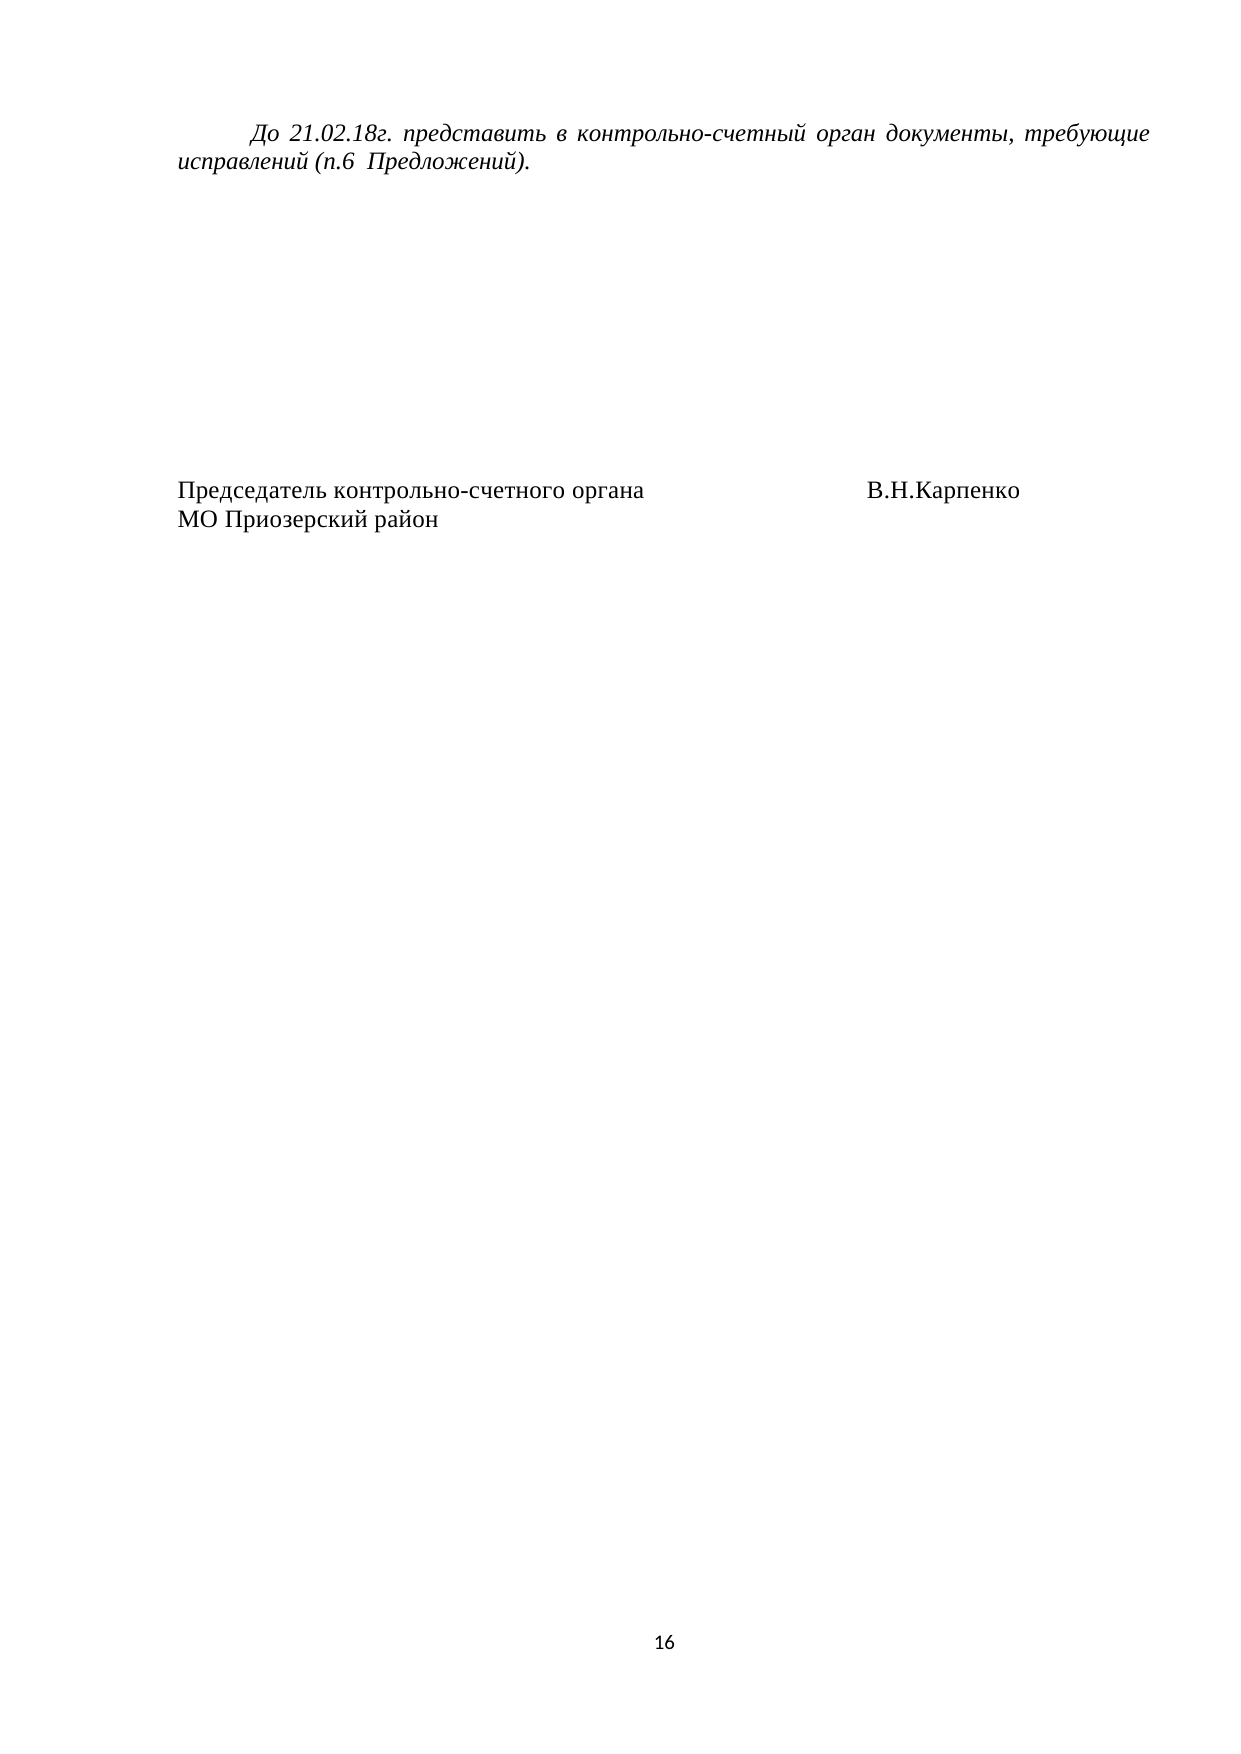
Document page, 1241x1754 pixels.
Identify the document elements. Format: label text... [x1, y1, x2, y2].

text МО Приозерский район [177, 504, 1152, 532]
text До 21.02.18г. представить в контрольно-счетный орган документы, требующие исправлений (п.6 Предложений). [177, 118, 1151, 175]
text Председатель контрольно-счетного органа В.Н.Карпенко [177, 475, 1152, 504]
